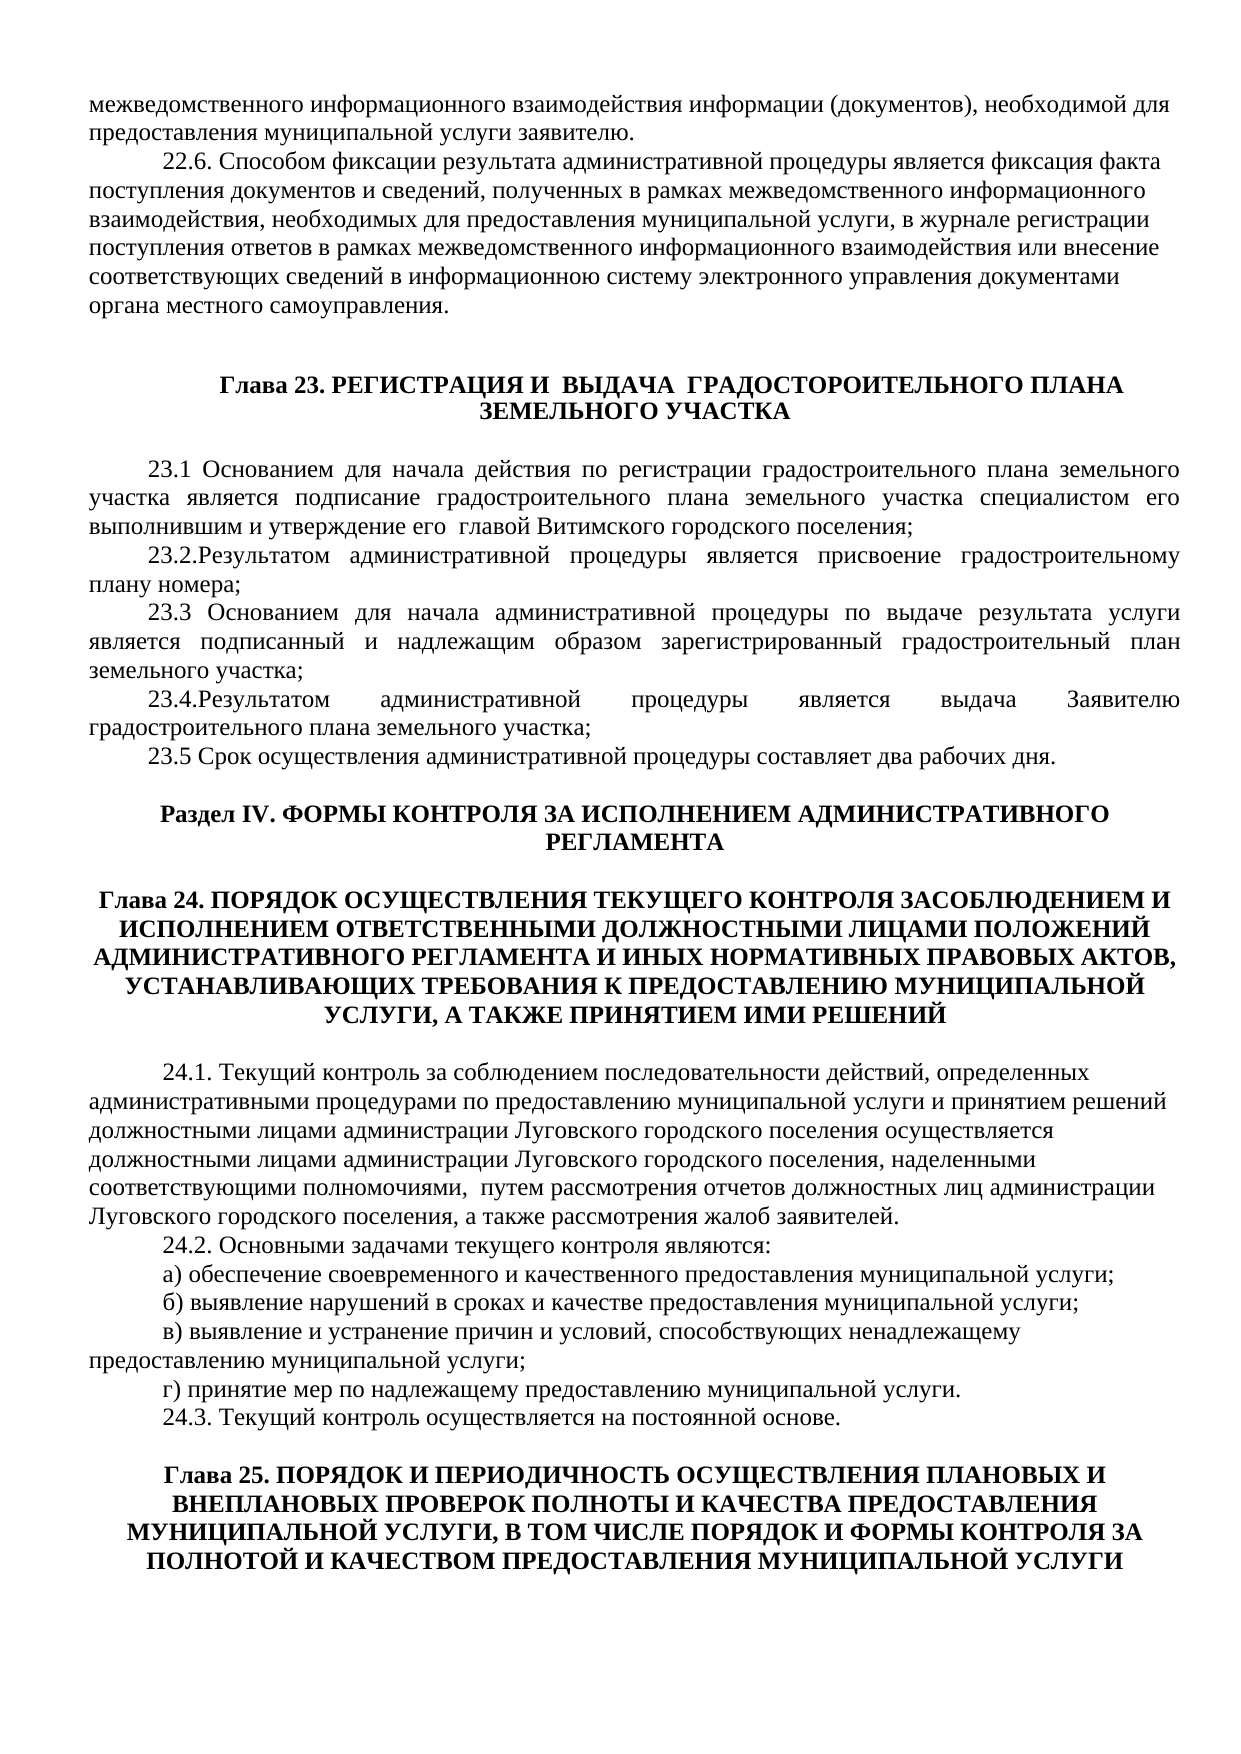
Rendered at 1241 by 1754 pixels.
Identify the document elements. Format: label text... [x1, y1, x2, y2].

text Глава 25. ПОРЯДОК И ПЕРИОДИЧНОСТЬ ОСУЩЕСТВЛЕНИЯ ПЛАНОВЫХ И ВНЕПЛАНОВЫХ ПРОВЕРОК ПОЛНОТЫ И КАЧЕСТВА ПРЕДОСТАВЛЕНИЯ МУНИЦИПАЛЬНОЙ УСЛУГИ, В ТОМ ЧИСЛЕ ПОРЯДОК И ФОРМЫ КОНТРОЛЯ ЗА ПОЛНОТОЙ И КАЧЕСТВОМ ПРЕДОСТАВЛЕНИЯ МУНИЦИПАЛЬНОЙ УСЛУГИ [89, 1460, 1181, 1575]
text 23.5 Срок осуществления административной процедуры составляет два рабочих дня. [89, 741, 1181, 770]
text Глава 23. РЕГИСТРАЦИЯ И ВЫДАЧА ГРАДОСТОРОИТЕЛЬНОГО ПЛАНА ЗЕМЕЛЬНОГО УЧАСТКА [89, 373, 1181, 425]
text 23.3 Основанием для начала административной процедуры по выдаче результата услуги является подписанный и надлежащим образом зарегистрированный градостроительный план земельного участка; [89, 597, 1181, 684]
text г) принятие мер по надлежащему предоставлению муниципальной услуги. [89, 1374, 1181, 1402]
text 23.4.Результатом административной процедуры является выдача Заявителю градостроительного плана земельного участка; [89, 684, 1181, 741]
text 23.2.Результатом административной процедуры является присвоение градостроительному плану номера; [89, 540, 1181, 597]
text 24.3. Текущий контроль осуществляется на постоянной основе. [89, 1402, 1181, 1431]
text 24.2. Основными задачами текущего контроля являются: [89, 1230, 1181, 1259]
text б) выявление нарушений в сроках и качестве предоставления муниципальной услуги; [89, 1287, 1181, 1316]
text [89, 89, 1181, 146]
text в) выявление и устранение причин и условий, способствующих ненадлежащему предоставлению муниципальной услуги; [89, 1316, 1181, 1374]
text Раздел IV. ФОРМЫ КОНТРОЛЯ ЗА ИСПОЛНЕНИЕМ АДМИНИСТРАТИВНОГО РЕГЛАМЕНТА [89, 799, 1181, 856]
text а) обеспечение своевременного и качественного предоставления муниципальной услуги; [89, 1259, 1181, 1287]
text 22.6. Способом фиксации результата административной процедуры является фиксация факта поступления документов и сведений, полученных в рамках межведомственного информационного взаимодействия, необходимых для предоставления муниципальной услуги, в журнале регистрации поступления ответов в рамках межведомственного информационного взаимодействия или внесение соответствующих сведений в информационною систему электронного управления документами органа местного самоуправления. [89, 146, 1181, 319]
text 23.1 Основанием для начала действия по регистрации градостроительного плана земельного участка является подписание градостроительного плана земельного участка специалистом его выполнившим и утверждение его главой Витимского городского поселения; [89, 454, 1181, 540]
text 24.1. Текущий контроль за соблюдением последовательности действий, определенных административными процедурами по предоставлению муниципальной услуги и принятием решений должностными лицами администрации Луговского городского поселения осуществляется должностными лицами администрации Луговского городского поселения, наделенными соответствующими полномочиями, путем рассмотрения отчетов должностных лиц администрации Луговского городского поселения, а также рассмотрения жалоб заявителей. [89, 1057, 1181, 1230]
text Глава 24. ПОРЯДОК ОСУЩЕСТВЛЕНИЯ ТЕКУЩЕГО КОНТРОЛЯ ЗАСОБЛЮДЕНИЕМ И ИСПОЛНЕНИЕМ ОТВЕТСТВЕННЫМИ ДОЛЖНОСТНЫМИ ЛИЦАМИ ПОЛОЖЕНИЙ АДМИНИСТРАТИВНОГО РЕГЛАМЕНТА И ИНЫХ НОРМАТИВНЫХ ПРАВОВЫХ АКТОВ, УСТАНАВЛИВАЮЩИХ ТРЕБОВАНИЯ К ПРЕДОСТАВЛЕНИЮ МУНИЦИПАЛЬНОЙ УСЛУГИ, А ТАКЖЕ ПРИНЯТИЕМ ИМИ РЕШЕНИЙ [89, 885, 1181, 1029]
